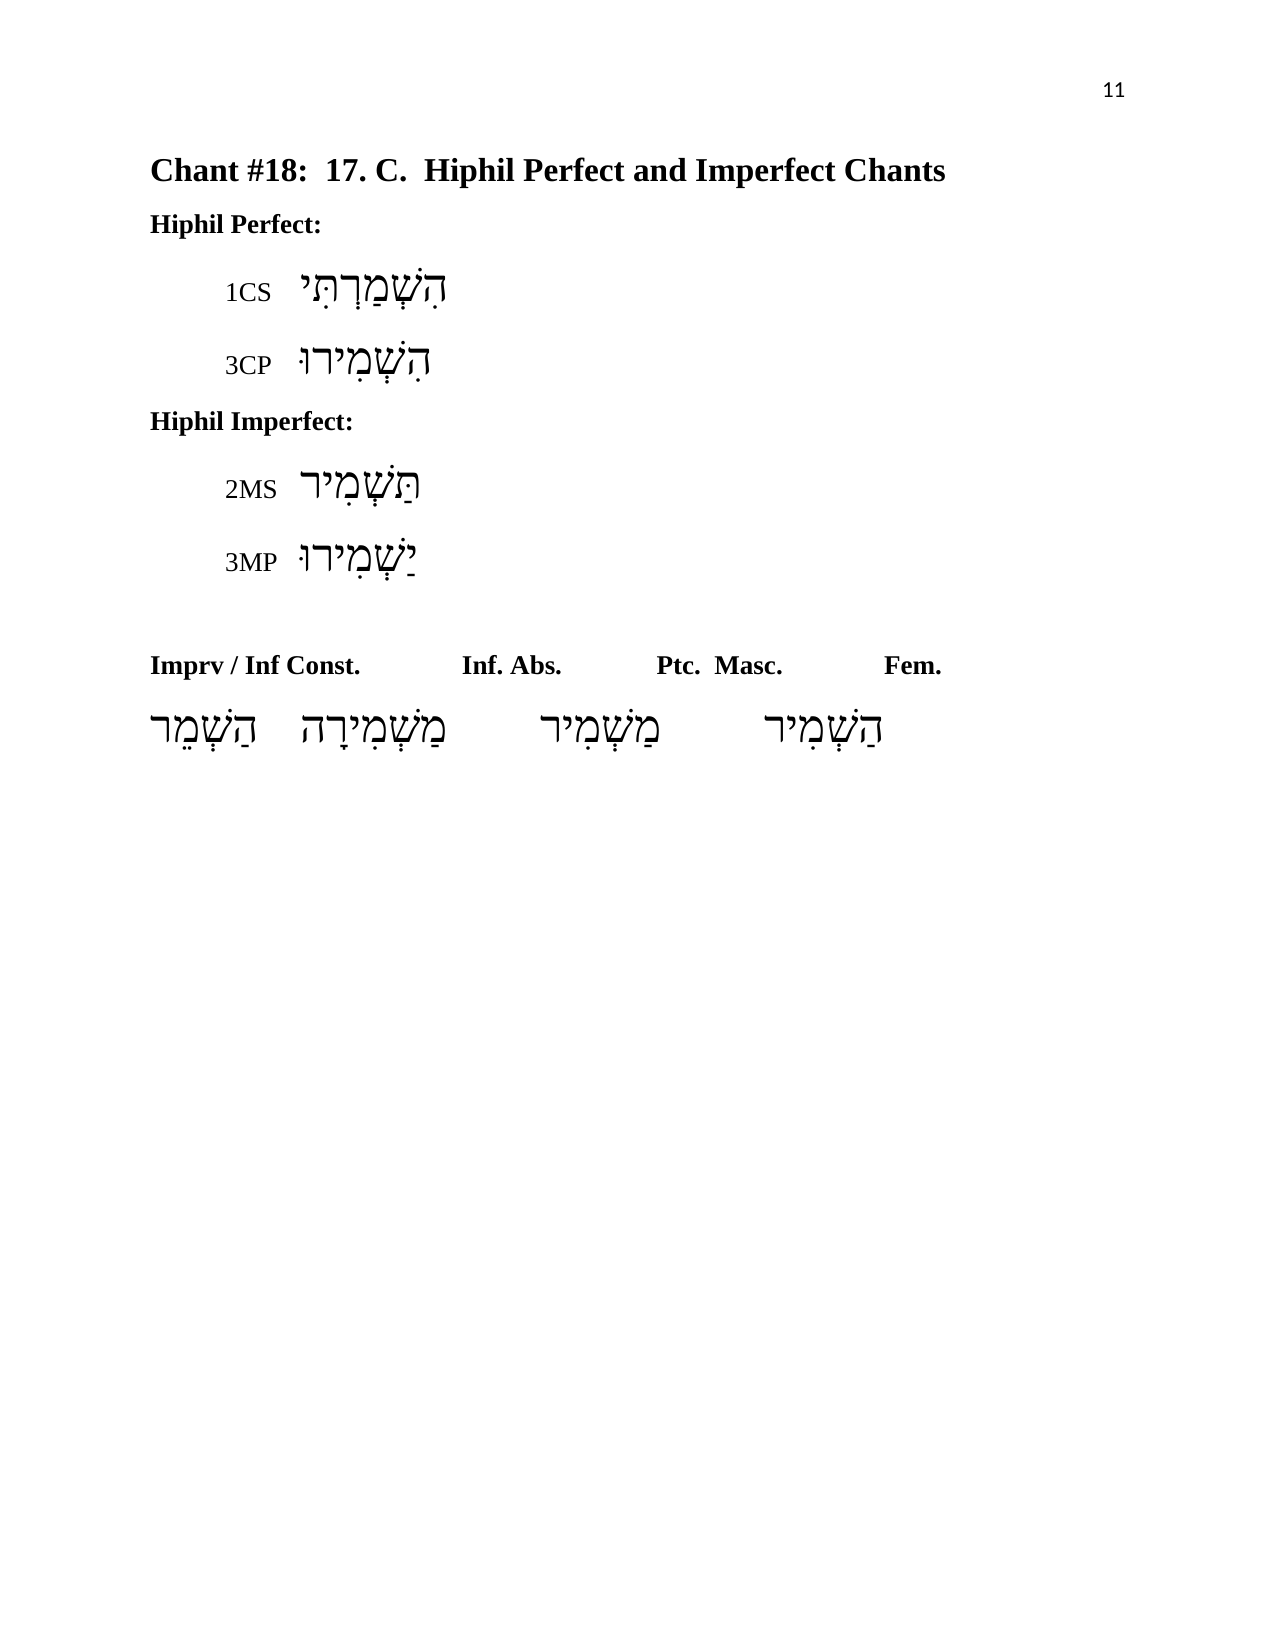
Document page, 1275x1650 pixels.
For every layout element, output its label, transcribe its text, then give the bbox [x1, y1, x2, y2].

text 3MP יַשְׁמִירוּ [150, 529, 1125, 582]
text 1CS הִשְׁמַרְתִּי [150, 258, 1125, 311]
text 3CP הִשְׁמִירוּ [150, 332, 1125, 384]
text 2MS תַּשְׁמִיר [150, 456, 1125, 508]
text Hiphil Imperfect: [150, 405, 1125, 436]
text Hiphil Perfect: [150, 208, 1125, 239]
text Chant #18: 17. C. Hiphil Perfect and Imperfect Chants [150, 150, 1125, 188]
text הַשְׁמֵר הַשְׁמִיר מַשְׁמִיר מַשְׁמִירָה [150, 700, 1125, 752]
text Imprv / Inf Const. Inf. Abs. Ptc. Masc. Fem. [150, 649, 1125, 681]
